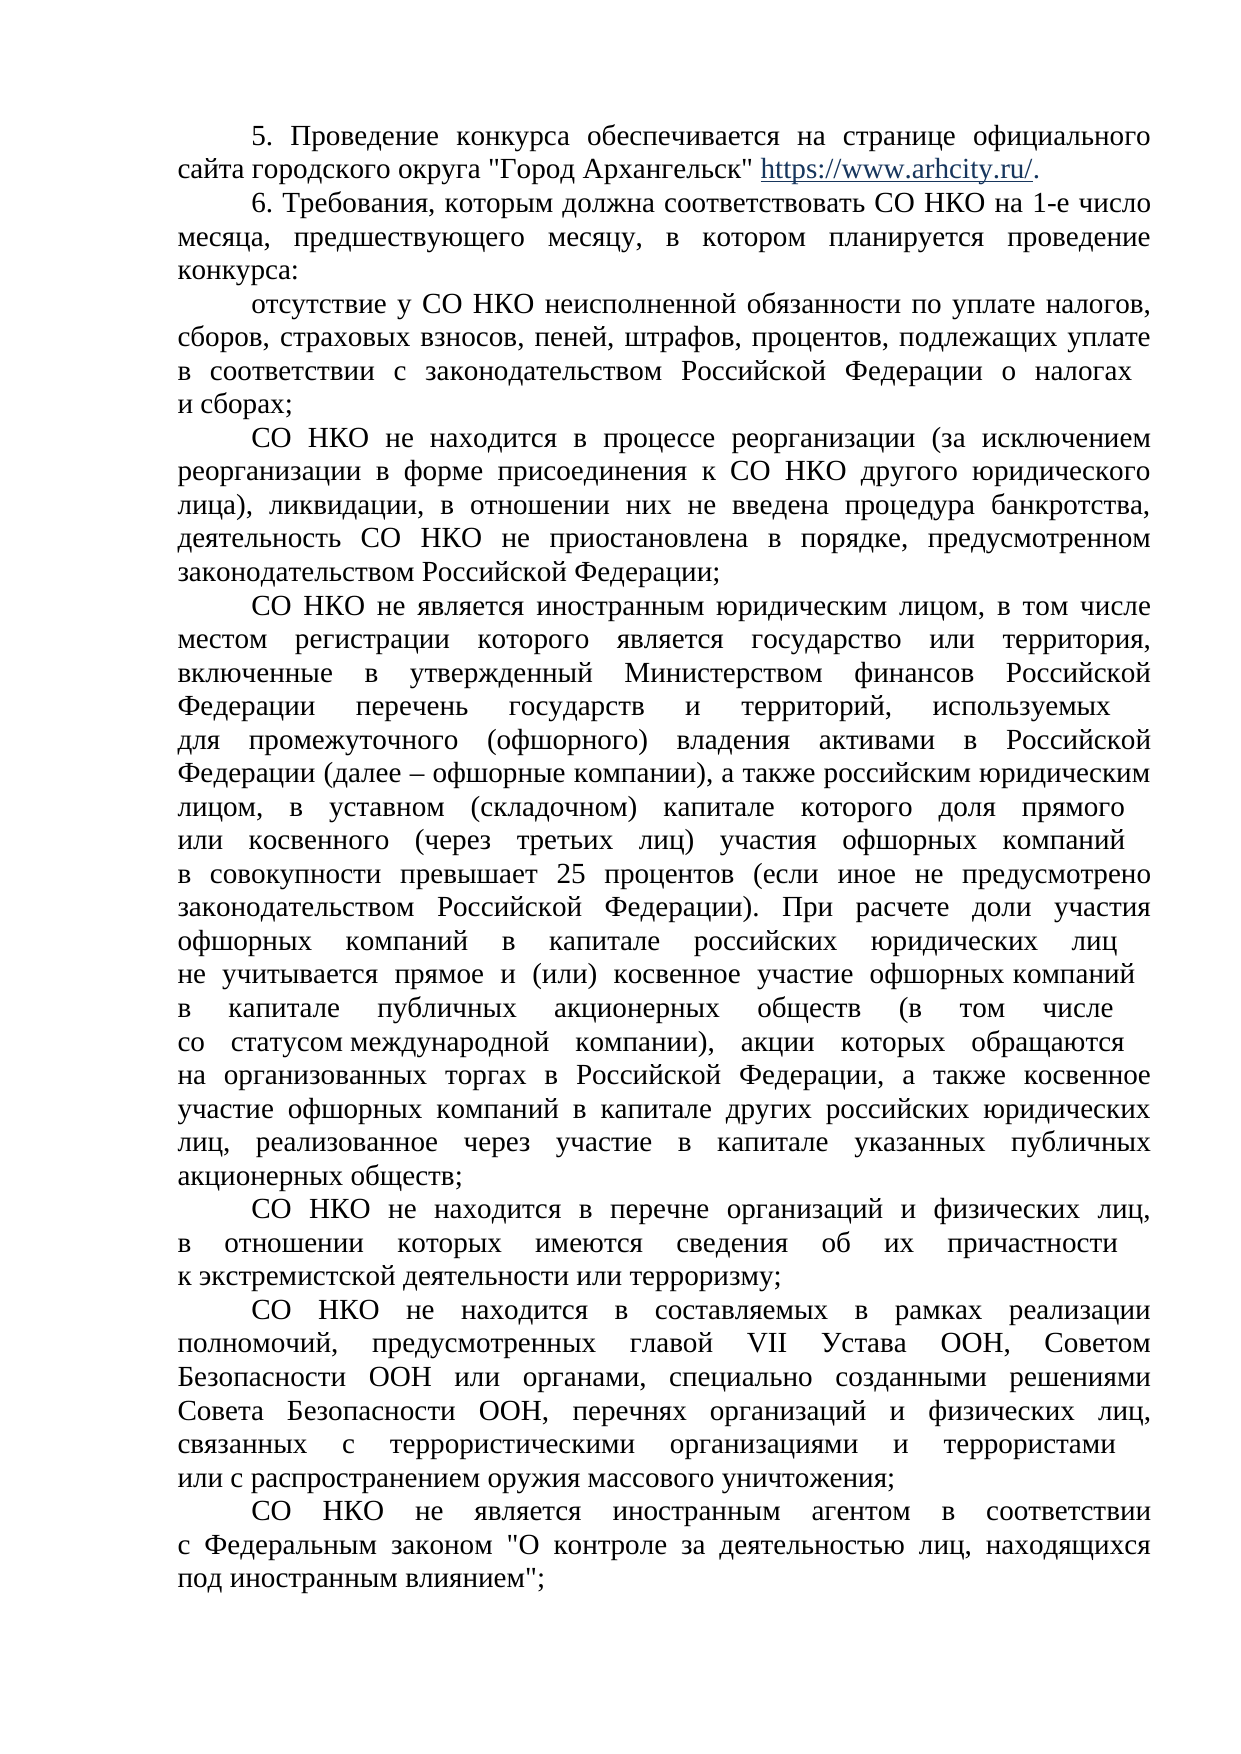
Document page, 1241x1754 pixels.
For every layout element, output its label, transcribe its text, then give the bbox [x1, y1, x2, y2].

text СО НКО не находится в процессе реорганизации (за исключением реорганизации в форме присоединения к СО НКО другого юридического лица), ликвидации, в отношении них не введена процедура банкротства, деятельность СО НКО не приостановлена в порядке, предусмотренном законодательством Российской Федерации; [177, 420, 1152, 588]
text СО НКО не находится в перечне организаций и физических лиц, в отношении которых имеются сведения об их причастности к экстремистской деятельности или терроризму; [177, 1191, 1152, 1292]
text 6. Требования, которым должна соответствовать СО НКО на 1-е число месяца, предшествующего месяцу, в котором планируется проведение конкурса: [177, 185, 1152, 286]
text СО НКО не является иностранным агентом в соответствии с Федеральным законом "О контроле за деятельностью лиц, находящихся под иностранным влиянием"; [177, 1493, 1152, 1594]
text отсутствие у СО НКО неисполненной обязанности по уплате налогов, сборов, страховых взносов, пеней, штрафов, процентов, подлежащих уплате в соответствии с законодательством Российской Федерации о налогах и сборах; [177, 286, 1152, 420]
text 5. Проведение конкурса обеспечивается на странице официального сайта городского округа "Город Архангельск" https://www.arhcity.ru/. [177, 118, 1152, 185]
text СО НКО не находится в составляемых в рамках реализации полномочий, предусмотренных главой VII Устава ООН, Советом Безопасности ООН или органами, специально созданными решениями Совета Безопасности ООН, перечнях организаций и физических лиц, связанных с террористическими организациями и террористами или с распространением оружия массового уничтожения; [177, 1292, 1152, 1493]
text СО НКО не является иностранным юридическим лицом, в том числе местом регистрации которого является государство или территория, включенные в утвержденный Министерством финансов Российской Федерации перечень государств и территорий, используемых для промежуточного (офшорного) владения активами в Российской Федерации (далее – офшорные компании), а также российским юридическим лицом, в уставном (складочном) капитале которого доля прямого или косвенного (через третьих лиц) участия офшорных компаний в совокупности превышает 25 процентов (если иное не предусмотрено законодательством Российской Федерации). При расчете доли участия офшорных компаний в капитале российских юридических лиц не учитывается прямое и (или) косвенное участие офшорных компаний в капитале публичных акционерных обществ (в том числе со статусом международной компании), акции которых обращаются на организованных торгах в Российской Федерации, а также косвенное участие офшорных компаний в капитале других российских юридических лиц, реализованное через участие в капитале указанных публичных акционерных обществ; [177, 588, 1152, 1191]
